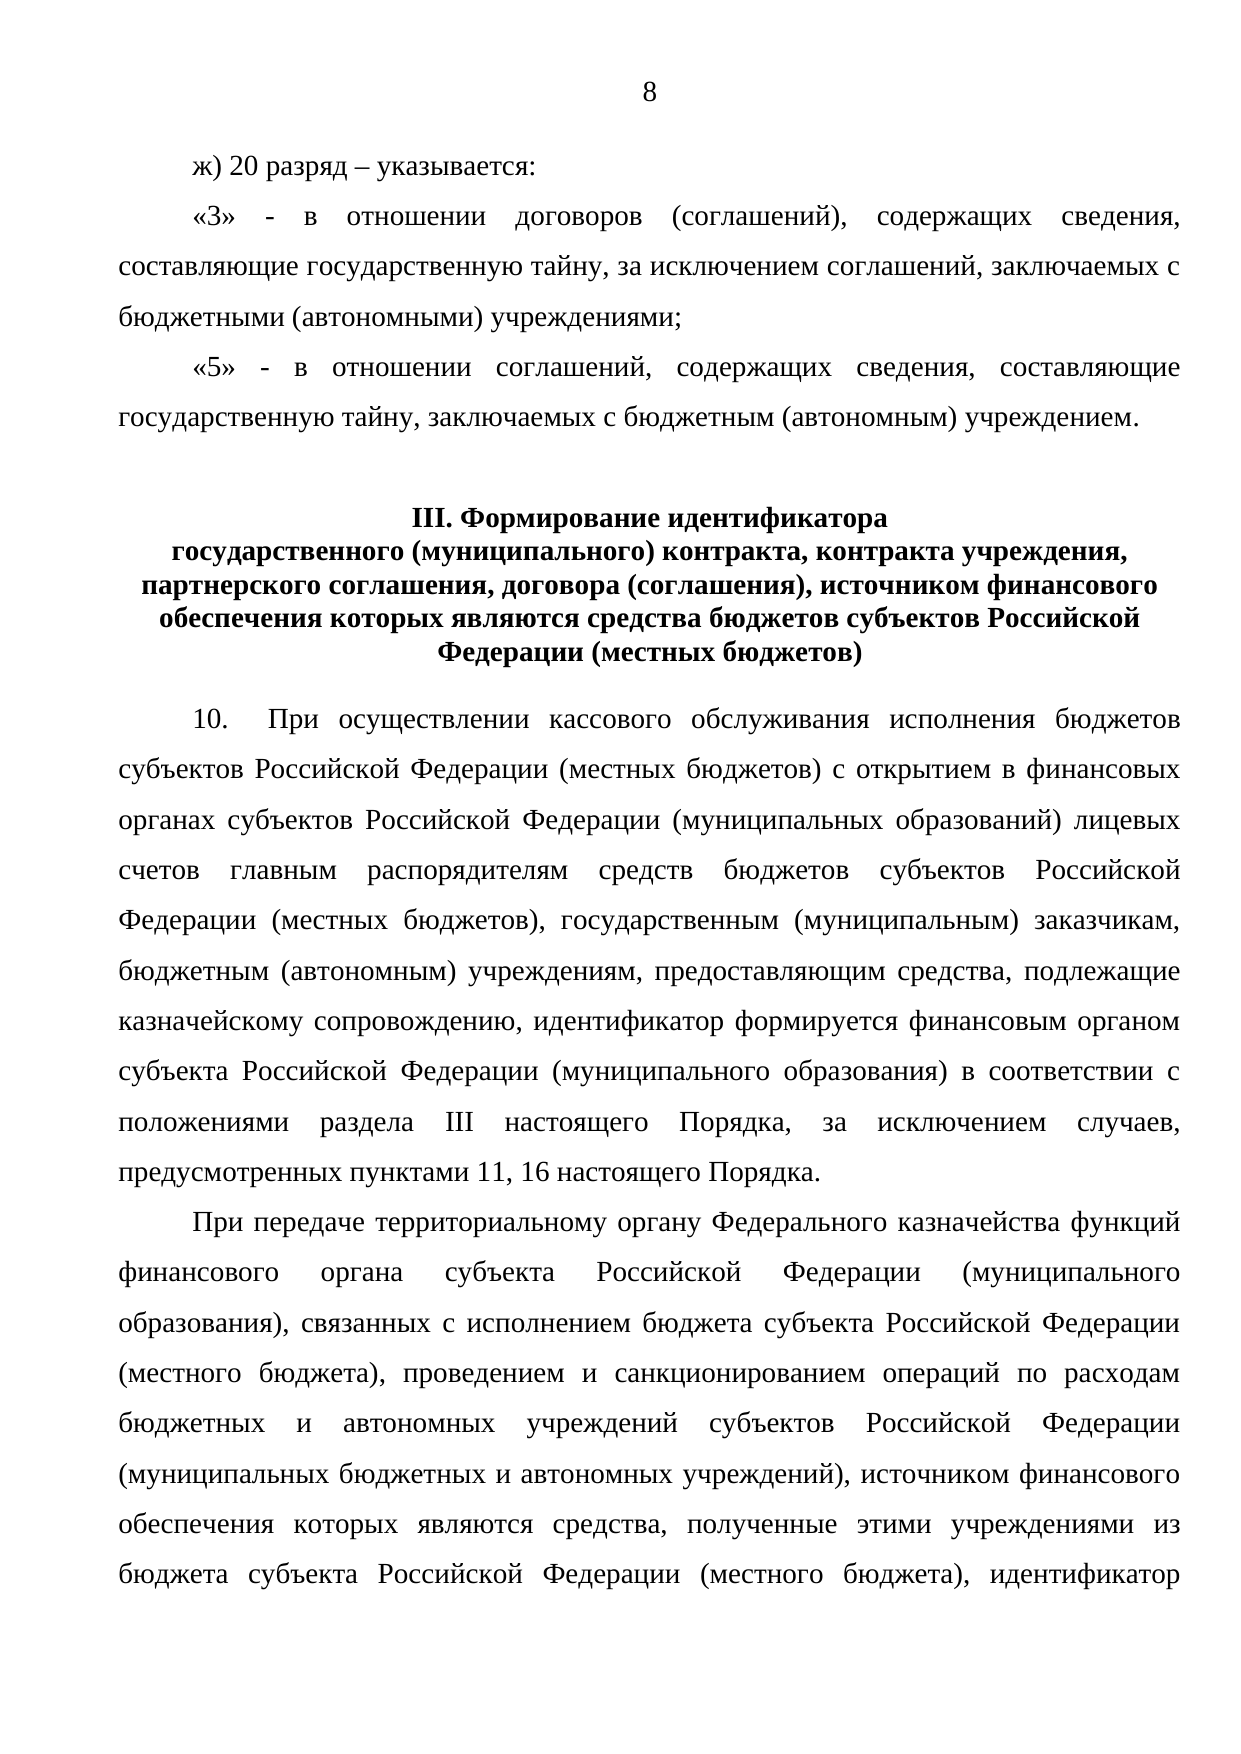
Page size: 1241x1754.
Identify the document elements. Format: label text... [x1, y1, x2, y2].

text 10. При осуществлении кассового обслуживания исполнения бюджетов субъектов Российской Федерации (местных бюджетов) с открытием в финансовых органах субъектов Российской Федерации (муниципальных образований) лицевых счетов главным распорядителям средств бюджетов субъектов Российской Федерации (местных бюджетов), государственным (муниципальным) заказчикам, бюджетным (автономным) учреждениям, предоставляющим средства, подлежащие казначейскому сопровождению, идентификатор формируется финансовым органом субъекта Российской Федерации (муниципального образования) в соответствии с положениями раздела III настоящего Порядка, за исключением случаев, предусмотренных пунктами 11, 16 настоящего Порядка. [118, 701, 1181, 1187]
title III. Формирование идентификатора [118, 500, 1181, 533]
text «3» - в отношении договоров (соглашений), содержащих сведения, составляющие государственную тайну, за исключением соглашений, заключаемых с бюджетными (автономными) учреждениями; [118, 198, 1181, 332]
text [118, 1204, 1181, 1590]
title государственного (муниципального) контракта, контракта учреждения, партнерского соглашения, договора (соглашения), источником финансового обеспечения которых являются средства бюджетов субъектов Российской Федерации (местных бюджетов) [118, 533, 1181, 668]
text «5» - в отношении соглашений, содержащих сведения, составляющие государственную тайну, заключаемых с бюджетным (автономным) учреждением. [118, 349, 1181, 433]
text ж) 20 разряд – указывается: [118, 148, 1181, 181]
